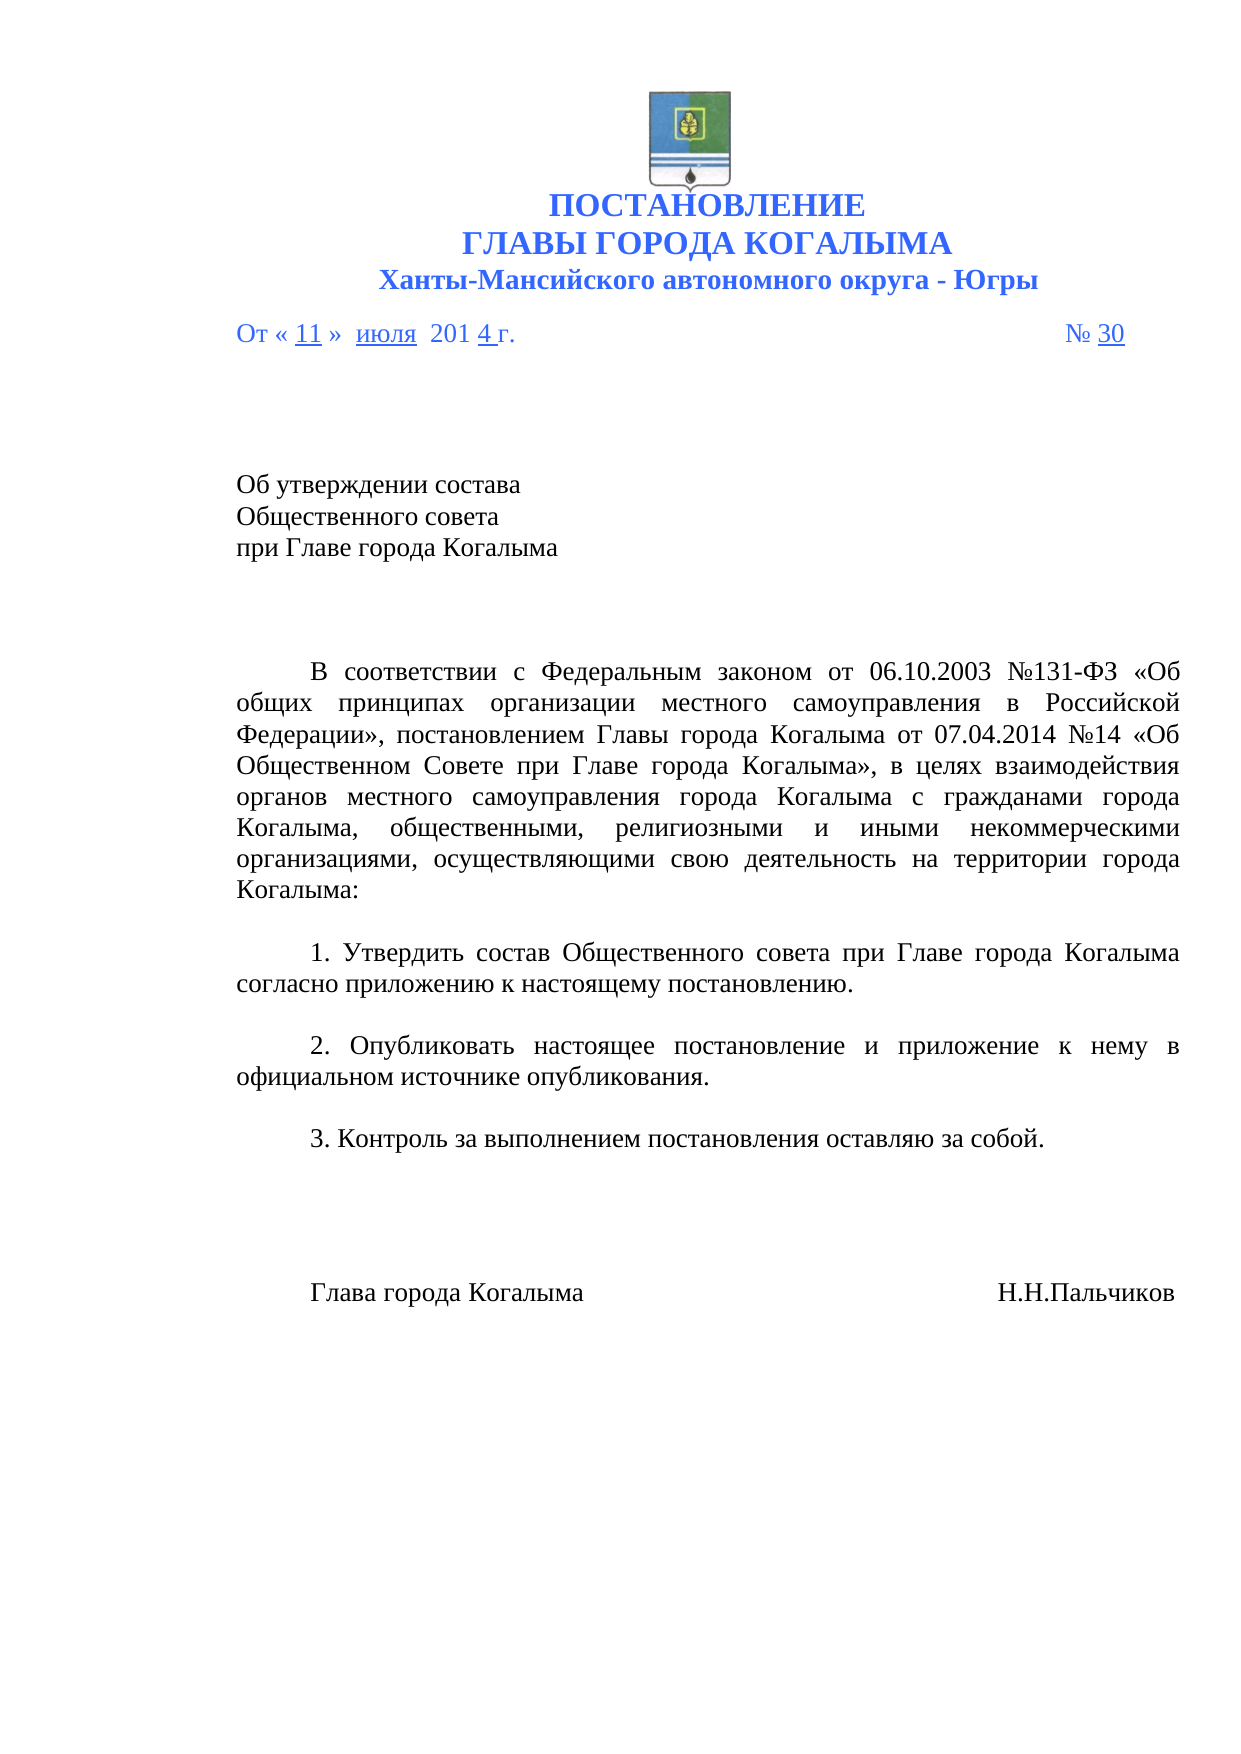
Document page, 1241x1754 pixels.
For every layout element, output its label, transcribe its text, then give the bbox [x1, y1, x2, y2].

text Ханты-Мансийского автономного округа - Югры [236, 262, 1181, 296]
text От « 11 » июля 201 4 г. № 30 [236, 317, 1181, 348]
text 2. Опубликовать настоящее постановление и приложение к нему в официальном источнике опубликования. [236, 1029, 1181, 1091]
text Об утверждении состава [236, 468, 1181, 500]
text при Главе города Когалыма [236, 531, 1181, 562]
text ГЛАВЫ ГОРОДА КОГАЛЫМА [236, 224, 1178, 262]
text 1. Утвердить состав Общественного совета при Главе города Когалыма согласно приложению к настоящему постановлению. [236, 936, 1181, 998]
text 3. Контроль за выполнением постановления оставляю за собой. [236, 1123, 1181, 1154]
text Общественного совета [236, 500, 1181, 531]
text Глава города Когалыма Н.Н.Пальчиков [236, 1276, 1181, 1339]
text ПОСТАНОВЛЕНИЕ [236, 185, 1178, 224]
picture [648, 91, 731, 193]
text В соответствии с Федеральным законом от 06.10.2003 №131-ФЗ «Об общих принципах организации местного самоуправления в Российской Федерации», постановлением Главы города Когалыма от 07.04.2014 №14 «Об Общественном Совете при Главе города Когалыма», в целях взаимодействия органов местного самоуправления города Когалыма с гражданами города Когалыма, общественными, религиозными и иными некоммерческими организациями, осуществляющими свою деятельность на территории города Когалыма: [236, 655, 1181, 904]
